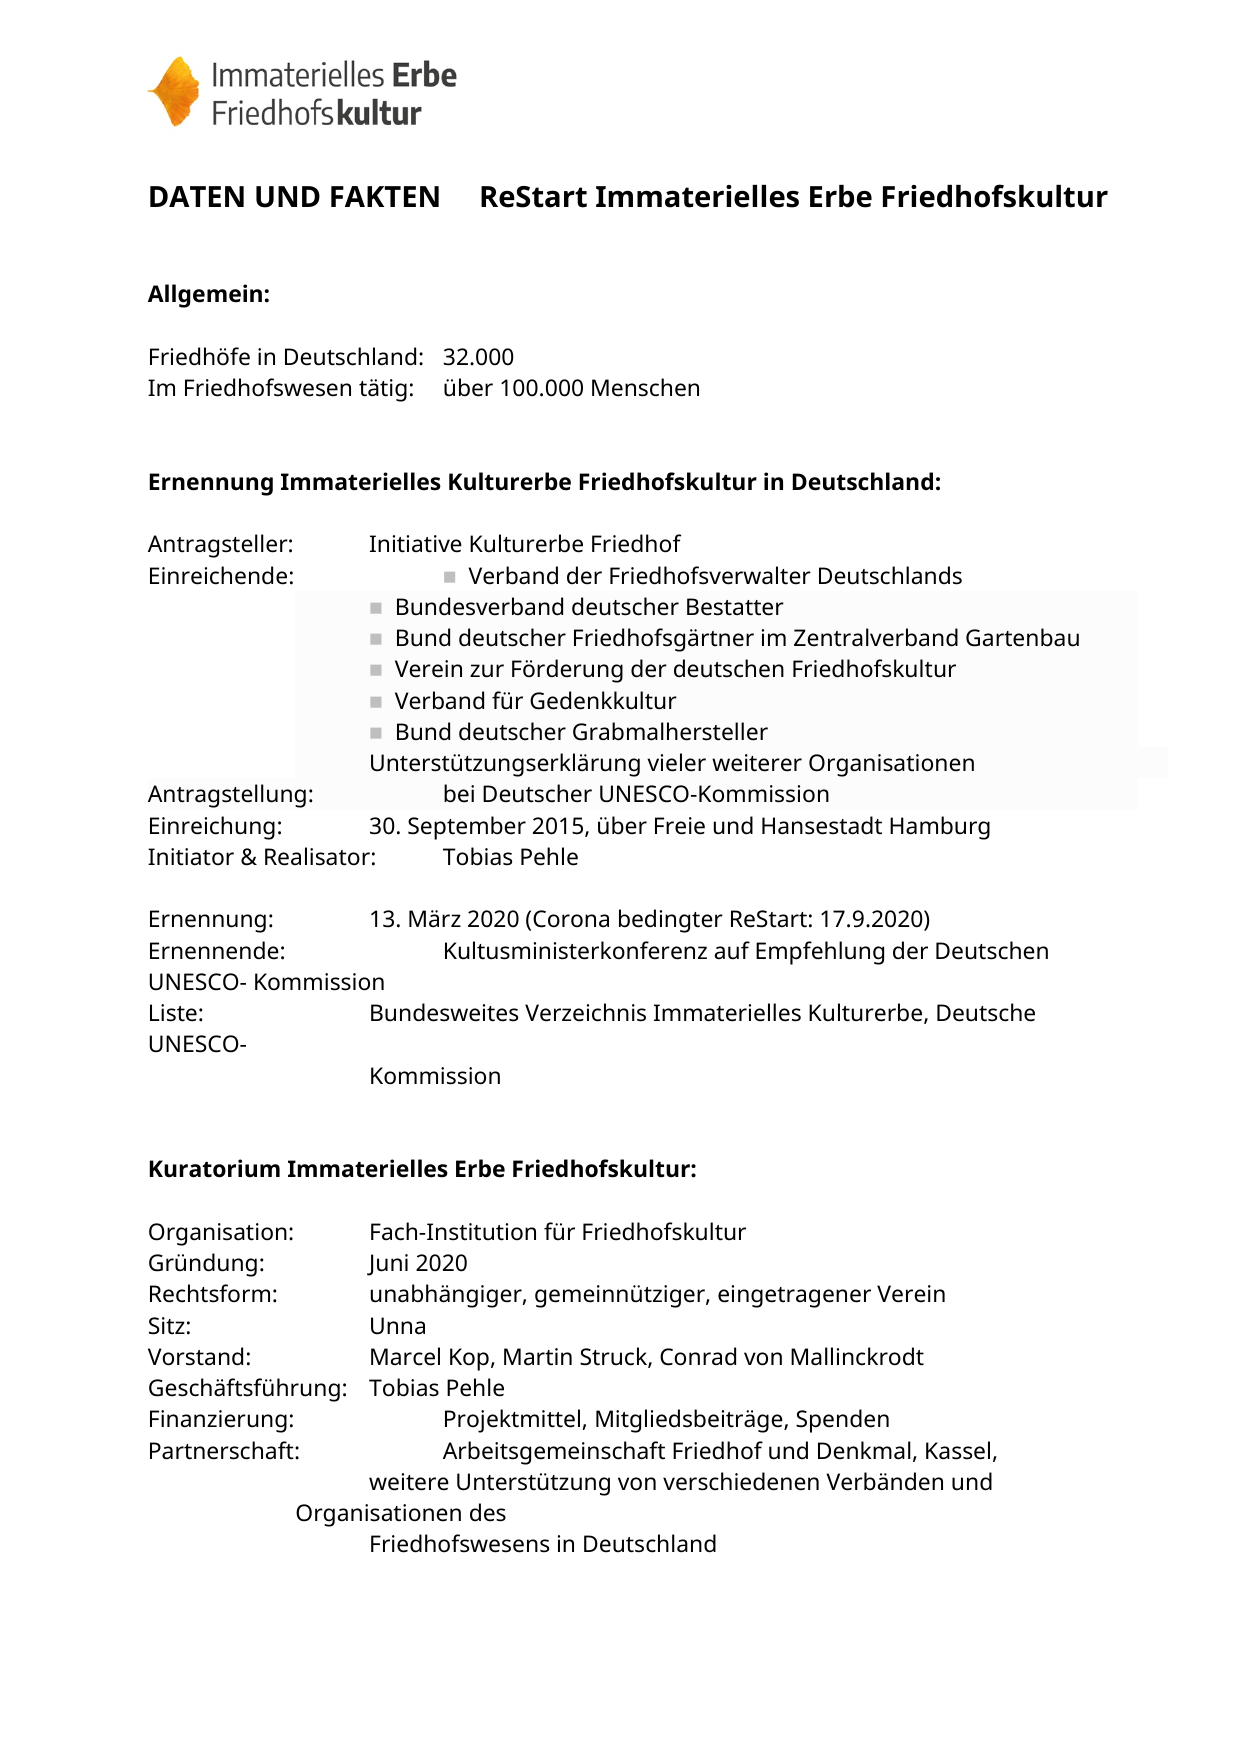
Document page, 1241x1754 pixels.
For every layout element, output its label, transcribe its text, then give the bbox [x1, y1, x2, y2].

text ■ Verband für Gedenkkultur [295, 685, 1138, 716]
text ■ Bund deutscher Grabmalhersteller [295, 716, 1138, 747]
text Finanzierung: Projektmittel, Mitgliedsbeiträge, Spenden [148, 1403, 1138, 1435]
text Antragstellung: bei Deutscher UNESCO-Kommission [148, 778, 1138, 810]
text ■ Bund deutscher Friedhofsgärtner im Zentralverband Gartenbau [295, 622, 1138, 653]
text Geschäftsführung: Tobias Pehle [148, 1372, 1138, 1403]
text Ernennung: 13. März 2020 (Corona bedingter ReStart: 17.9.2020) [148, 903, 1138, 935]
text ■ Bundesverband deutscher Bestatter [295, 591, 1138, 622]
text Kommission [295, 1060, 1138, 1091]
text Organisation: Fach-Institution für Friedhofskultur [148, 1216, 1138, 1247]
text Antragsteller: Initiative Kulturerbe Friedhof [148, 528, 1138, 560]
text Sitz: Unna [148, 1310, 1138, 1341]
text Partnerschaft: Arbeitsgemeinschaft Friedhof und Denkmal, Kassel, [148, 1435, 1138, 1466]
text Einreichung: 30. September 2015, über Freie und Hansestadt Hamburg [148, 810, 1138, 841]
text Ernennung Immaterielles Kulturerbe Friedhofskultur in Deutschland: [148, 466, 1138, 497]
text Rechtsform: unabhängiger, gemeinnütziger, eingetragener Verein [148, 1278, 1138, 1310]
text Ernennende: Kultusministerkonferenz auf Empfehlung der Deutschen UNESCO- Kommission [148, 935, 1138, 997]
text Allgemein: [148, 278, 1138, 310]
text Initiator & Realisator: Tobias Pehle [148, 841, 1138, 872]
text weitere Unterstützung von verschiedenen Verbänden und Organisationen des [295, 1466, 1138, 1528]
text Friedhöfe in Deutschland: 32.000 [148, 341, 1138, 372]
text Vorstand: Marcel Kop, Martin Struck, Conrad von Mallinckrodt [148, 1341, 1138, 1372]
text DATEN UND FAKTEN ReStart Immaterielles Erbe Friedhofskultur [148, 176, 1138, 216]
text Unterstützungserklärung vieler weiterer Organisationen [295, 747, 1168, 778]
text Liste: Bundesweites Verzeichnis Immaterielles Kulturerbe, Deutsche UNESCO- [148, 997, 1138, 1060]
text Gründung: Juni 2020 [148, 1247, 1138, 1278]
text ■ Verein zur Förderung der deutschen Friedhofskultur [295, 653, 1138, 685]
text Kuratorium Immaterielles Erbe Friedhofskultur: [148, 1153, 1138, 1185]
text Friedhofswesens in Deutschland [369, 1528, 1138, 1560]
text Einreichende: ■ Verband der Friedhofsverwalter Deutschlands [148, 560, 1138, 591]
text Im Friedhofswesen tätig: über 100.000 Menschen [148, 372, 1138, 403]
picture [147, 50, 483, 137]
